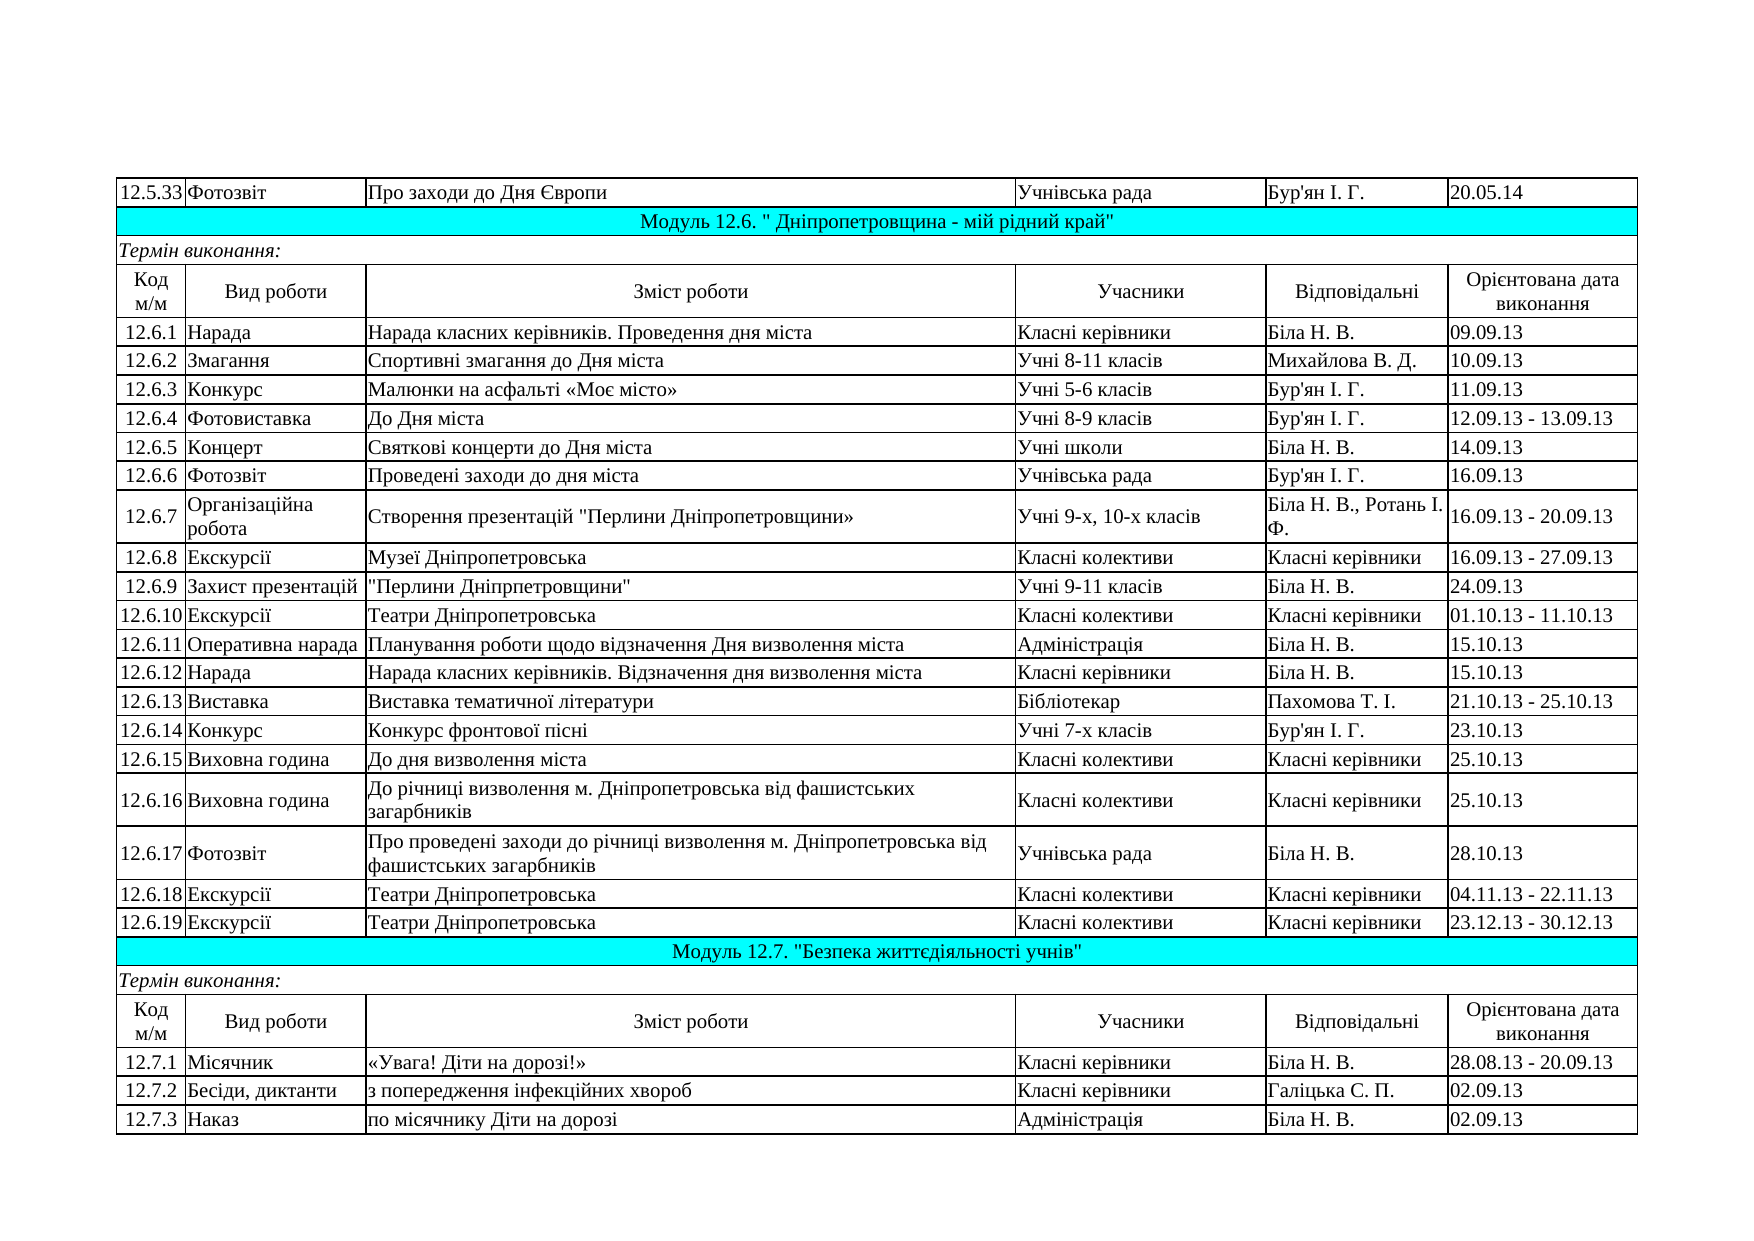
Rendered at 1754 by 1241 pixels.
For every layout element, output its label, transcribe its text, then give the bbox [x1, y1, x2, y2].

table_cell 09.09.13 [1449, 318, 1637, 345]
table_cell 23.10.13 [1449, 716, 1637, 743]
table_cell Класні керівники [1016, 1048, 1265, 1075]
table_cell Оперативна нарада [186, 630, 365, 657]
table_cell Захист презентацій [186, 573, 365, 600]
table_cell Фотозвіт [186, 827, 365, 878]
table_cell Класні керівники [1016, 318, 1265, 345]
table_cell 12.6.19 [117, 909, 185, 936]
table_cell Термін виконання: [117, 966, 1637, 993]
table_cell Учні 9-11 класів [1016, 573, 1265, 600]
table_cell Створення презентацій "Перлини Дніпропетровщини» [367, 491, 1015, 542]
table_cell Проведені заходи до дня міста [367, 462, 1015, 489]
table_cell 12.09.13 - 13.09.13 [1449, 405, 1637, 432]
table_cell Відповідальні [1267, 265, 1447, 317]
table_cell Учні 8-9 класів [1016, 405, 1265, 432]
table_cell Класні колективи [1016, 774, 1265, 825]
table_cell Біла Н. В. [1267, 630, 1447, 657]
table_cell Організаційна робота [186, 491, 365, 542]
table_cell Пахомова Т. І. [1267, 688, 1447, 715]
table_cell Спортивні змагання до Дня міста [367, 347, 1015, 374]
table_cell Класні керівники [1016, 1077, 1265, 1104]
table_cell 28.10.13 [1449, 827, 1637, 878]
table_cell Код м/м [117, 995, 185, 1047]
table_cell Бур'ян І. Г. [1267, 716, 1447, 743]
table_cell Фотозвіт [186, 179, 365, 206]
table_cell 12.6.15 [117, 745, 185, 772]
table_cell 12.6.14 [117, 716, 185, 743]
table_cell Бур'ян І. Г. [1267, 376, 1447, 403]
table_cell Зміст роботи [367, 995, 1015, 1047]
table_cell Класні колективи [1016, 909, 1265, 936]
table_cell Учасники [1016, 265, 1265, 317]
table_cell Адміністрація [1016, 1106, 1265, 1133]
table_cell До річниці визволення м. Дніпропетровська від фашистських загарбників [367, 774, 1015, 825]
table_cell 11.09.13 [1449, 376, 1637, 403]
table_cell Учні 5-6 класів [1016, 376, 1265, 403]
table_cell 12.6.1 [117, 318, 185, 345]
table_cell Учні 8-11 класів [1016, 347, 1265, 374]
table_cell Зміст роботи [367, 265, 1015, 317]
table_cell 10.09.13 [1449, 347, 1637, 374]
table_cell Бур'ян І. Г. [1267, 462, 1447, 489]
table_cell 16.09.13 [1449, 462, 1637, 489]
table_cell 12.7.1 [117, 1048, 185, 1075]
table_cell 15.10.13 [1449, 630, 1637, 657]
table_cell 12.6.4 [117, 405, 185, 432]
table_cell Біла Н. В. [1267, 573, 1447, 600]
table_cell 12.6.10 [117, 601, 185, 628]
table_cell Орієнтована дата виконання [1449, 265, 1637, 317]
table_cell 12.6.17 [117, 827, 185, 878]
table_cell Екскурсії [186, 880, 365, 907]
table_cell Конкурс фронтової пісні [367, 716, 1015, 743]
table_cell Малюнки на асфальті «Моє місто» [367, 376, 1015, 403]
table_cell Бур'ян І. Г. [1267, 405, 1447, 432]
table_cell 23.12.13 - 30.12.13 [1449, 909, 1637, 936]
table_cell Місячник [186, 1048, 365, 1075]
table_cell 12.6.16 [117, 774, 185, 825]
table_cell Класні керівники [1267, 909, 1447, 936]
table_cell Учні 9-х, 10-х класів [1016, 491, 1265, 542]
table_cell Біла Н. В. [1267, 1048, 1447, 1075]
table_cell 16.09.13 - 20.09.13 [1449, 491, 1637, 542]
table_cell Класні колективи [1016, 544, 1265, 571]
table_cell Бесіди, диктанти [186, 1077, 365, 1104]
table_cell Класні колективи [1016, 601, 1265, 628]
table_cell 02.09.13 [1449, 1077, 1637, 1104]
table_cell Біла Н. В. [1267, 433, 1447, 460]
table_cell Про заходи до Дня Європи [367, 179, 1015, 206]
table_cell Біла Н. В., Ротань І. Ф. [1267, 491, 1447, 542]
table_cell 04.11.13 - 22.11.13 [1449, 880, 1637, 907]
table_cell 12.6.6 [117, 462, 185, 489]
table_cell Виховна година [186, 774, 365, 825]
table_cell 25.10.13 [1449, 774, 1637, 825]
table_cell Екскурсії [186, 601, 365, 628]
table_cell Учнівська рада [1016, 827, 1265, 878]
table_cell 21.10.13 - 25.10.13 [1449, 688, 1637, 715]
table_cell Конкурс [186, 376, 365, 403]
table_cell "Перлини Дніпрпетровщини" [367, 573, 1015, 600]
table_cell по місячнику Діти на дорозі [367, 1106, 1015, 1133]
table_cell Учасники [1016, 995, 1265, 1047]
table_cell Театри Дніпропетровська [367, 880, 1015, 907]
table_cell 12.6.11 [117, 630, 185, 657]
table_cell Бібліотекар [1016, 688, 1265, 715]
table_cell 12.6.13 [117, 688, 185, 715]
table_cell Фотовиставка [186, 405, 365, 432]
table_cell 12.6.3 [117, 376, 185, 403]
table_cell Нарада [186, 318, 365, 345]
table_cell Нарада класних керівників. Проведення дня міста [367, 318, 1015, 345]
table_cell Екскурсії [186, 909, 365, 936]
table_cell Нарада класних керівників. Відзначення дня визволення міста [367, 659, 1015, 686]
table_cell Вид роботи [186, 265, 365, 317]
table_cell Класні керівники [1267, 880, 1447, 907]
table_cell Біла Н. В. [1267, 827, 1447, 878]
table_cell 14.09.13 [1449, 433, 1637, 460]
table_cell Класні керівники [1267, 745, 1447, 772]
table_cell 12.6.5 [117, 433, 185, 460]
table_cell Класні колективи [1016, 880, 1265, 907]
table_cell 16.09.13 - 27.09.13 [1449, 544, 1637, 571]
table_cell Змагання [186, 347, 365, 374]
table_cell Конкурс [186, 716, 365, 743]
table_cell 15.10.13 [1449, 659, 1637, 686]
table_cell Класні керівники [1016, 659, 1265, 686]
table_cell Адміністрація [1016, 630, 1265, 657]
table_cell 25.10.13 [1449, 745, 1637, 772]
table_cell Модуль 12.7. "Безпека життєдіяльності учнів" [117, 938, 1637, 965]
table_cell 12.6.2 [117, 347, 185, 374]
table_cell Михайлова В. Д. [1267, 347, 1447, 374]
table_cell Галіцька С. П. [1267, 1077, 1447, 1104]
table_cell Концерт [186, 433, 365, 460]
table_cell Класні колективи [1016, 745, 1265, 772]
table_cell Бур'ян І. Г. [1267, 179, 1447, 206]
table_cell «Увага! Діти на дорозі!» [367, 1048, 1015, 1075]
table_cell Орієнтована дата виконання [1449, 995, 1637, 1047]
table_cell Нарада [186, 659, 365, 686]
table_cell Класні керівники [1267, 601, 1447, 628]
table_cell Виставка тематичної літератури [367, 688, 1015, 715]
table_cell з попередження інфекційних хвороб [367, 1077, 1015, 1104]
table_cell Театри Дніпропетровська [367, 909, 1015, 936]
table_cell Біла Н. В. [1267, 318, 1447, 345]
table_cell Наказ [186, 1106, 365, 1133]
table_cell Модуль 12.6. " Дніпропетровщина - мій рідний край" [117, 208, 1637, 235]
table_cell Учнівська рада [1016, 179, 1265, 206]
table_cell 24.09.13 [1449, 573, 1637, 600]
table_cell 12.5.33 [117, 179, 185, 206]
table_cell Біла Н. В. [1267, 659, 1447, 686]
table_cell 12.6.12 [117, 659, 185, 686]
table_cell Святкові концерти до Дня міста [367, 433, 1015, 460]
table_cell Код м/м [117, 265, 185, 317]
table_cell Виховна година [186, 745, 365, 772]
table_cell 12.7.2 [117, 1077, 185, 1104]
table_cell Виставка [186, 688, 365, 715]
table_cell Учнівська рада [1016, 462, 1265, 489]
table_cell Планування роботи щодо відзначення Дня визволення міста [367, 630, 1015, 657]
table_cell 01.10.13 - 11.10.13 [1449, 601, 1637, 628]
table_cell Біла Н. В. [1267, 1106, 1447, 1133]
table_cell Вид роботи [186, 995, 365, 1047]
table_cell 12.6.9 [117, 573, 185, 600]
table_cell 12.6.8 [117, 544, 185, 571]
table_cell Класні керівники [1267, 774, 1447, 825]
table_cell До Дня міста [367, 405, 1015, 432]
table_cell 28.08.13 - 20.09.13 [1449, 1048, 1637, 1075]
table_cell 12.6.18 [117, 880, 185, 907]
table_cell Учні школи [1016, 433, 1265, 460]
table_cell Фотозвіт [186, 462, 365, 489]
table_cell Про проведені заходи до річниці визволення м. Дніпропетровська від фашистських загарбників [367, 827, 1015, 878]
table_cell 02.09.13 [1449, 1106, 1637, 1133]
table_cell Театри Дніпропетровська [367, 601, 1015, 628]
table_cell Екскурсії [186, 544, 365, 571]
table_cell Відповідальні [1267, 995, 1447, 1047]
table_cell Учні 7-х класів [1016, 716, 1265, 743]
table_cell 12.7.3 [117, 1106, 185, 1133]
table_cell Музеї Дніпропетровська [367, 544, 1015, 571]
table_cell До дня визволення міста [367, 745, 1015, 772]
table_cell 12.6.7 [117, 491, 185, 542]
table_cell Класні керівники [1267, 544, 1447, 571]
table_cell 20.05.14 [1449, 179, 1637, 206]
table_cell Термін виконання: [117, 236, 1637, 263]
